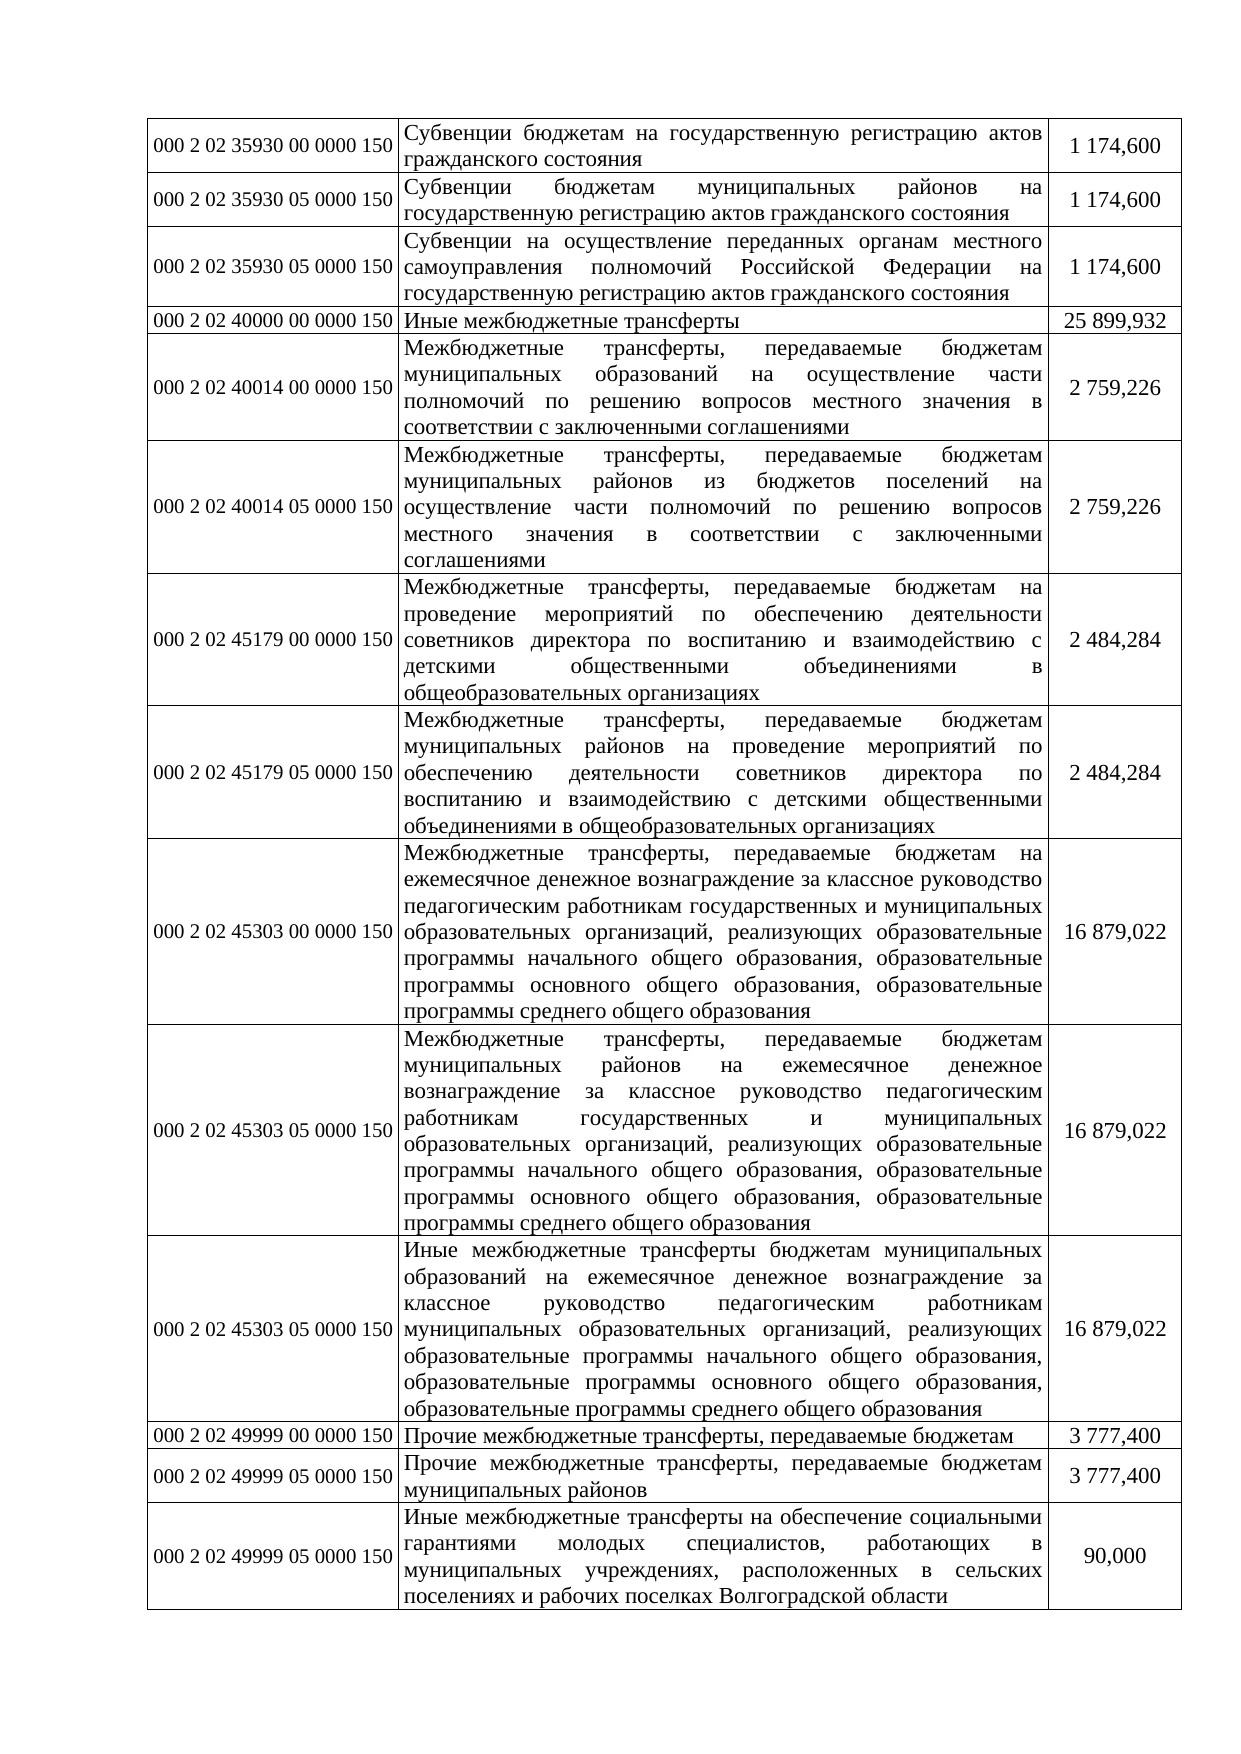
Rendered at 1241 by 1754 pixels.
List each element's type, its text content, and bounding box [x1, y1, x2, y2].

table_cell Иные межбюджетные трансферты бюджетам муниципальных образований на ежемесячное денежное вознаграждение за классное руководство педагогическим работникам муниципальных образовательных организаций, реализующих образовательные программы начального общего образования, образовательные программы основного общего образования, образовательные программы среднего общего образования [399, 1236, 1048, 1421]
table_cell 1 174,600 [1049, 173, 1181, 226]
table_cell 000 2 02 35930 05 0000 150 [148, 173, 398, 226]
table_cell 000 2 02 35930 05 0000 150 [148, 227, 398, 306]
table_cell 000 2 02 49999 05 0000 150 [148, 1449, 398, 1502]
table_cell Межбюджетные трансферты, передаваемые бюджетам на проведение мероприятий по обеспечению деятельности советников директора по воспитанию и взаимодействию с детскими общественными объединениями в общеобразовательных организациях [399, 574, 1048, 705]
table_cell 16 879,022 [1049, 1025, 1181, 1235]
table_cell Иные межбюджетные трансферты на обеспечение социальными гарантиями молодых специалистов, работающих в муниципальных учреждениях, расположенных в сельских поселениях и рабочих поселках Волгоградской области [399, 1503, 1048, 1608]
table_cell 000 2 02 45303 05 0000 150 [148, 1236, 398, 1421]
table_cell 25 899,932 [1049, 307, 1181, 333]
table_cell Субвенции бюджетам на государственную регистрацию актов гражданского состояния [399, 119, 1048, 172]
table_cell 16 879,022 [1049, 839, 1181, 1023]
table_cell 000 2 02 45179 00 0000 150 [148, 574, 398, 705]
table_cell 000 2 02 49999 00 0000 150 [148, 1422, 398, 1448]
table_cell 3 777,400 [1049, 1449, 1181, 1502]
table_cell 1 174,600 [1049, 119, 1181, 172]
table_cell Прочие межбюджетные трансферты, передаваемые бюджетам муниципальных районов [399, 1449, 1048, 1502]
table_cell 3 777,400 [1049, 1422, 1181, 1448]
table_cell 000 2 02 35930 00 0000 150 [148, 119, 398, 172]
table_cell 000 2 02 45179 05 0000 150 [148, 706, 398, 838]
table_cell Субвенции бюджетам муниципальных районов на государственную регистрацию актов гражданского состояния [399, 173, 1048, 226]
table_cell Субвенции на осуществление переданных органам местного самоуправления полномочий Российской Федерации на государственную регистрацию актов гражданского состояния [399, 227, 1048, 306]
table_cell Межбюджетные трансферты, передаваемые бюджетам муниципальных районов из бюджетов поселений на осуществление части полномочий по решению вопросов местного значения в соответствии с заключенными соглашениями [399, 441, 1048, 572]
table_cell 1 174,600 [1049, 227, 1181, 306]
table_cell Межбюджетные трансферты, передаваемые бюджетам муниципальных образований на осуществление части полномочий по решению вопросов местного значения в соответствии с заключенными соглашениями [399, 334, 1048, 439]
table_cell 000 2 02 40014 05 0000 150 [148, 441, 398, 572]
table_cell 2 759,226 [1049, 334, 1181, 439]
table_cell 000 2 02 45303 00 0000 150 [148, 839, 398, 1023]
table_cell Иные межбюджетные трансферты [399, 307, 1048, 333]
table_cell 16 879,022 [1049, 1236, 1181, 1421]
table_cell 2 484,284 [1049, 574, 1181, 705]
table_cell 2 484,284 [1049, 706, 1181, 838]
table_cell 000 2 02 45303 05 0000 150 [148, 1025, 398, 1235]
table_cell Межбюджетные трансферты, передаваемые бюджетам муниципальных районов на ежемесячное денежное вознаграждение за классное руководство педагогическим работникам государственных и муниципальных образовательных организаций, реализующих образовательные программы начального общего образования, образовательные программы основного общего образования, образовательные программы среднего общего образования [399, 1025, 1048, 1235]
table_cell 90,000 [1049, 1503, 1181, 1608]
table_cell Прочие межбюджетные трансферты, передаваемые бюджетам [399, 1422, 1048, 1448]
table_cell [148, 1503, 398, 1608]
table_cell Межбюджетные трансферты, передаваемые бюджетам муниципальных районов на проведение мероприятий по обеспечению деятельности советников директора по воспитанию и взаимодействию с детскими общественными объединениями в общеобразовательных организациях [399, 706, 1048, 838]
table_cell Межбюджетные трансферты, передаваемые бюджетам на ежемесячное денежное вознаграждение за классное руководство педагогическим работникам государственных и муниципальных образовательных организаций, реализующих образовательные программы начального общего образования, образовательные программы основного общего образования, образовательные программы среднего общего образования [399, 839, 1048, 1023]
table_cell 2 759,226 [1049, 441, 1181, 572]
table_cell 000 2 02 40000 00 0000 150 [148, 307, 398, 333]
table_cell 000 2 02 40014 00 0000 150 [148, 334, 398, 439]
